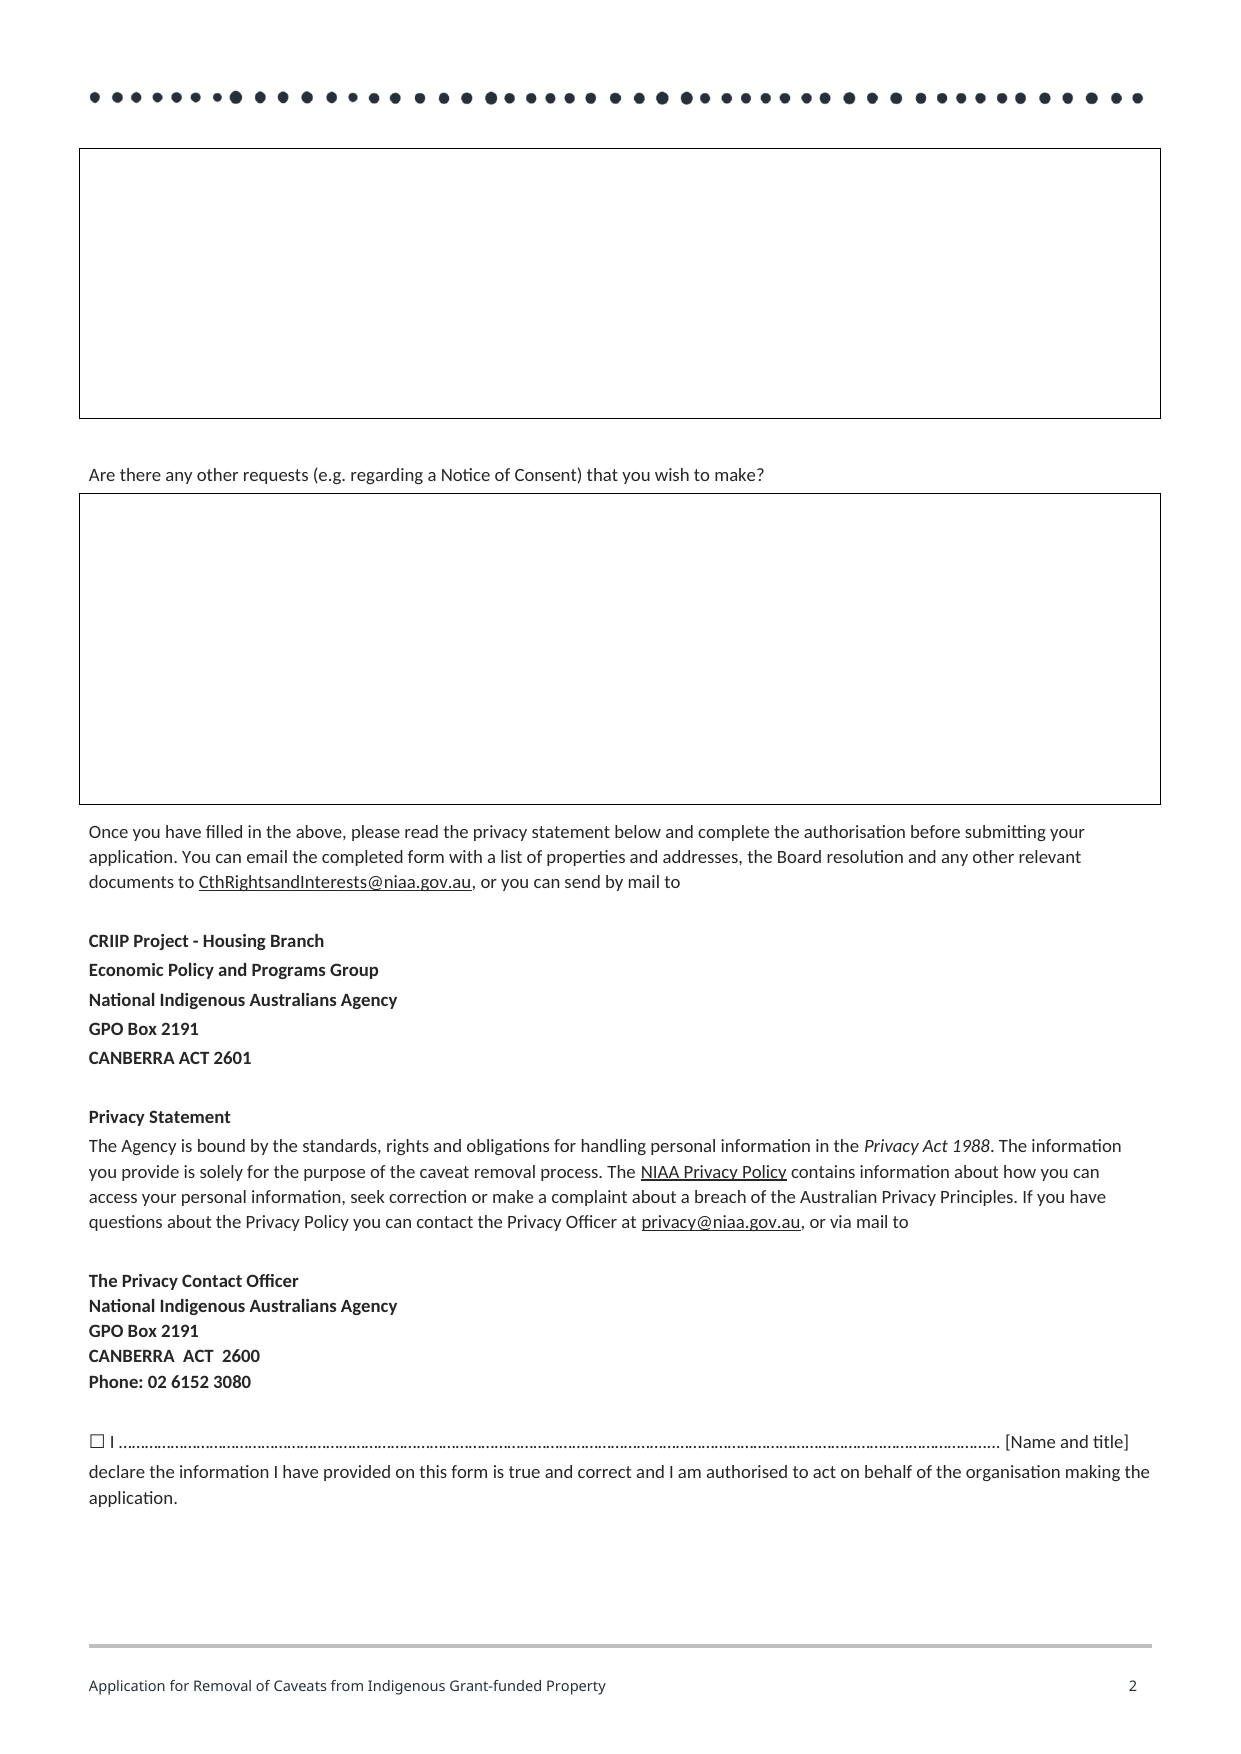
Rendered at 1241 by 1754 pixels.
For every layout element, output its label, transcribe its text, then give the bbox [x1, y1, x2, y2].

text CANBERRA ACT 2601 [89, 1046, 1152, 1069]
text The Privacy Contact Officer National Indigenous Australians Agency GPO Box 2191 CANBERRA ACT 2600 Phone: 02 6152 3080 [89, 1269, 1152, 1393]
text National Indigenous Australians Agency [89, 988, 1152, 1011]
picture [88, 81, 1152, 113]
text Are there any other requests (e.g. regarding a Notice of Consent) that you wish to make? [89, 463, 1152, 486]
text Once you have filled in the above, please read the privacy statement below and complete the authorisation before submitting your application. You can email the completed form with a list of properties and addresses, the Board resolution and any other relevant documents to CthRightsandInterests@niaa.gov.au, or you can send by mail to [89, 820, 1152, 893]
text declare the information I have provided on this form is true and correct and I am authorised to act on behalf of the organisation making the application. [89, 1461, 1152, 1509]
text Economic Policy and Programs Group [89, 958, 1152, 981]
text The Agency is bound by the standards, rights and obligations for handling personal information in the Privacy Act 1988. The information you provide is solely for the purpose of the caveat removal process. The NIAA Privacy Policy contains information about how you can access your personal information, seek correction or make a complaint about a breach of the Australian Privacy Principles. If you have questions about the Privacy Policy you can contact the Privacy Officer at privacy@niaa.gov.au, or via mail to [89, 1134, 1152, 1233]
text GPO Box 2191 [89, 1017, 1152, 1040]
text Privacy Statement [89, 1105, 1152, 1128]
text CRIIP Project - Housing Branch [89, 929, 1152, 952]
text I …………………………………………………………………………………………………………………………………………………………………………………... [Name and title] [89, 1428, 1152, 1454]
